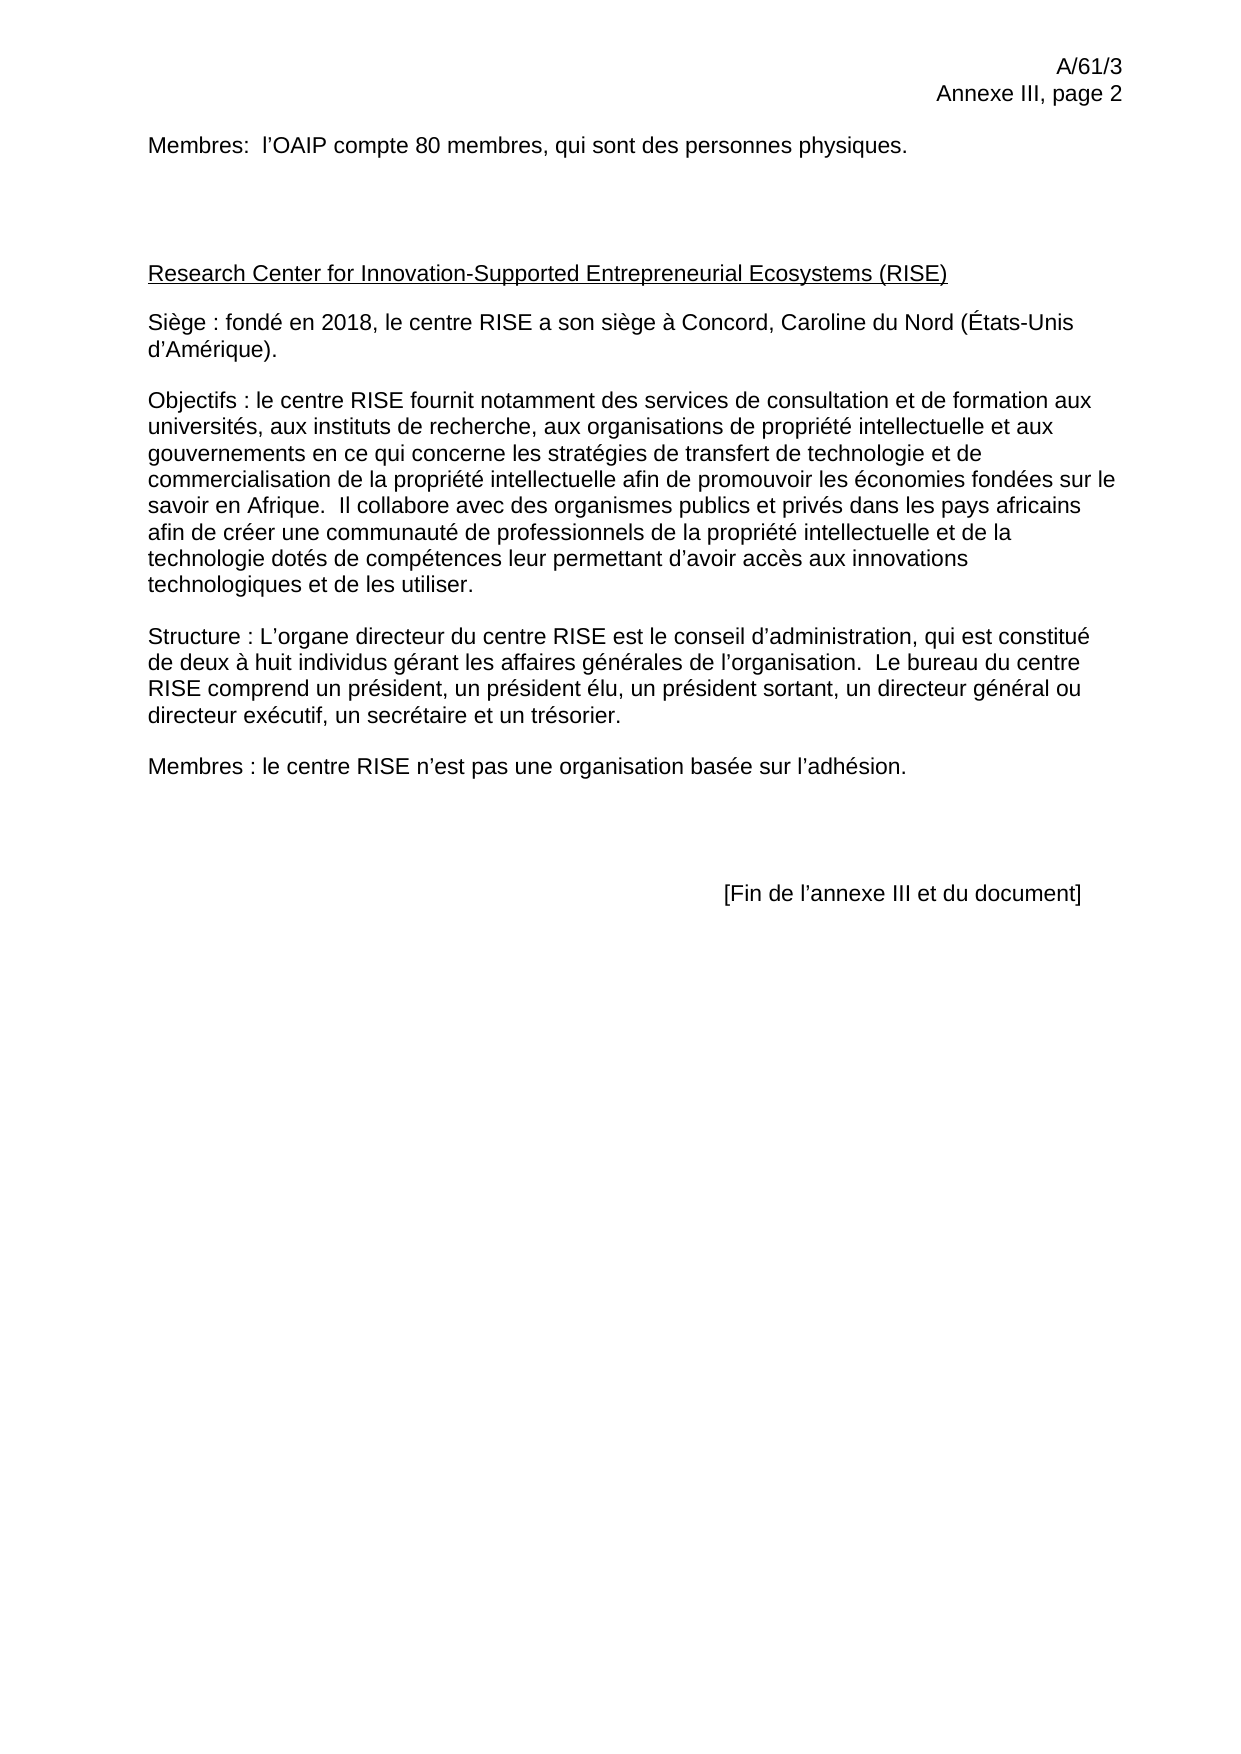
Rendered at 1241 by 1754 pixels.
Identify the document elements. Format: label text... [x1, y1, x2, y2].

text [Fin de l’annexe III et du document] [724, 879, 1122, 906]
text Siège : fondé en 2018, le centre RISE a son siège à Concord, Caroline du Nord (États-Unis d’Amérique). [148, 309, 1122, 362]
text Membres : le centre RISE n’est pas une organisation basée sur l’adhésion. [148, 753, 1122, 779]
text Objectifs : le centre RISE fournit notamment des services de consultation et de formation aux universités, aux instituts de recherche, aux organisations de propriété intellectuelle et aux gouvernements en ce qui concerne les stratégies de transfert de technologie et de commercialisation de la propriété intellectuelle afin de promouvoir les économies fondées sur le savoir en Afrique. Il collabore avec des organismes publics et privés dans les pays africains afin de créer une communauté de professionnels de la propriété intellectuelle et de la technologie dotés de compétences leur permettant d’avoir accès aux innovations technologiques et de les utiliser. [148, 387, 1122, 598]
subtitle Research Center for Innovation-Supported Entrepreneurial Ecosystems (RISE) [148, 260, 1122, 286]
text Structure : L’organe directeur du centre RISE est le conseil d’administration, qui est constitué de deux à huit individus gérant les affaires générales de l’organisation. Le bureau du centre RISE comprend un président, un président élu, un président sortant, un directeur général ou directeur exécutif, un secrétaire et un trésorier. [148, 623, 1122, 728]
text Membres: l’OAIP compte 80 membres, qui sont des personnes physiques. [148, 132, 1122, 158]
